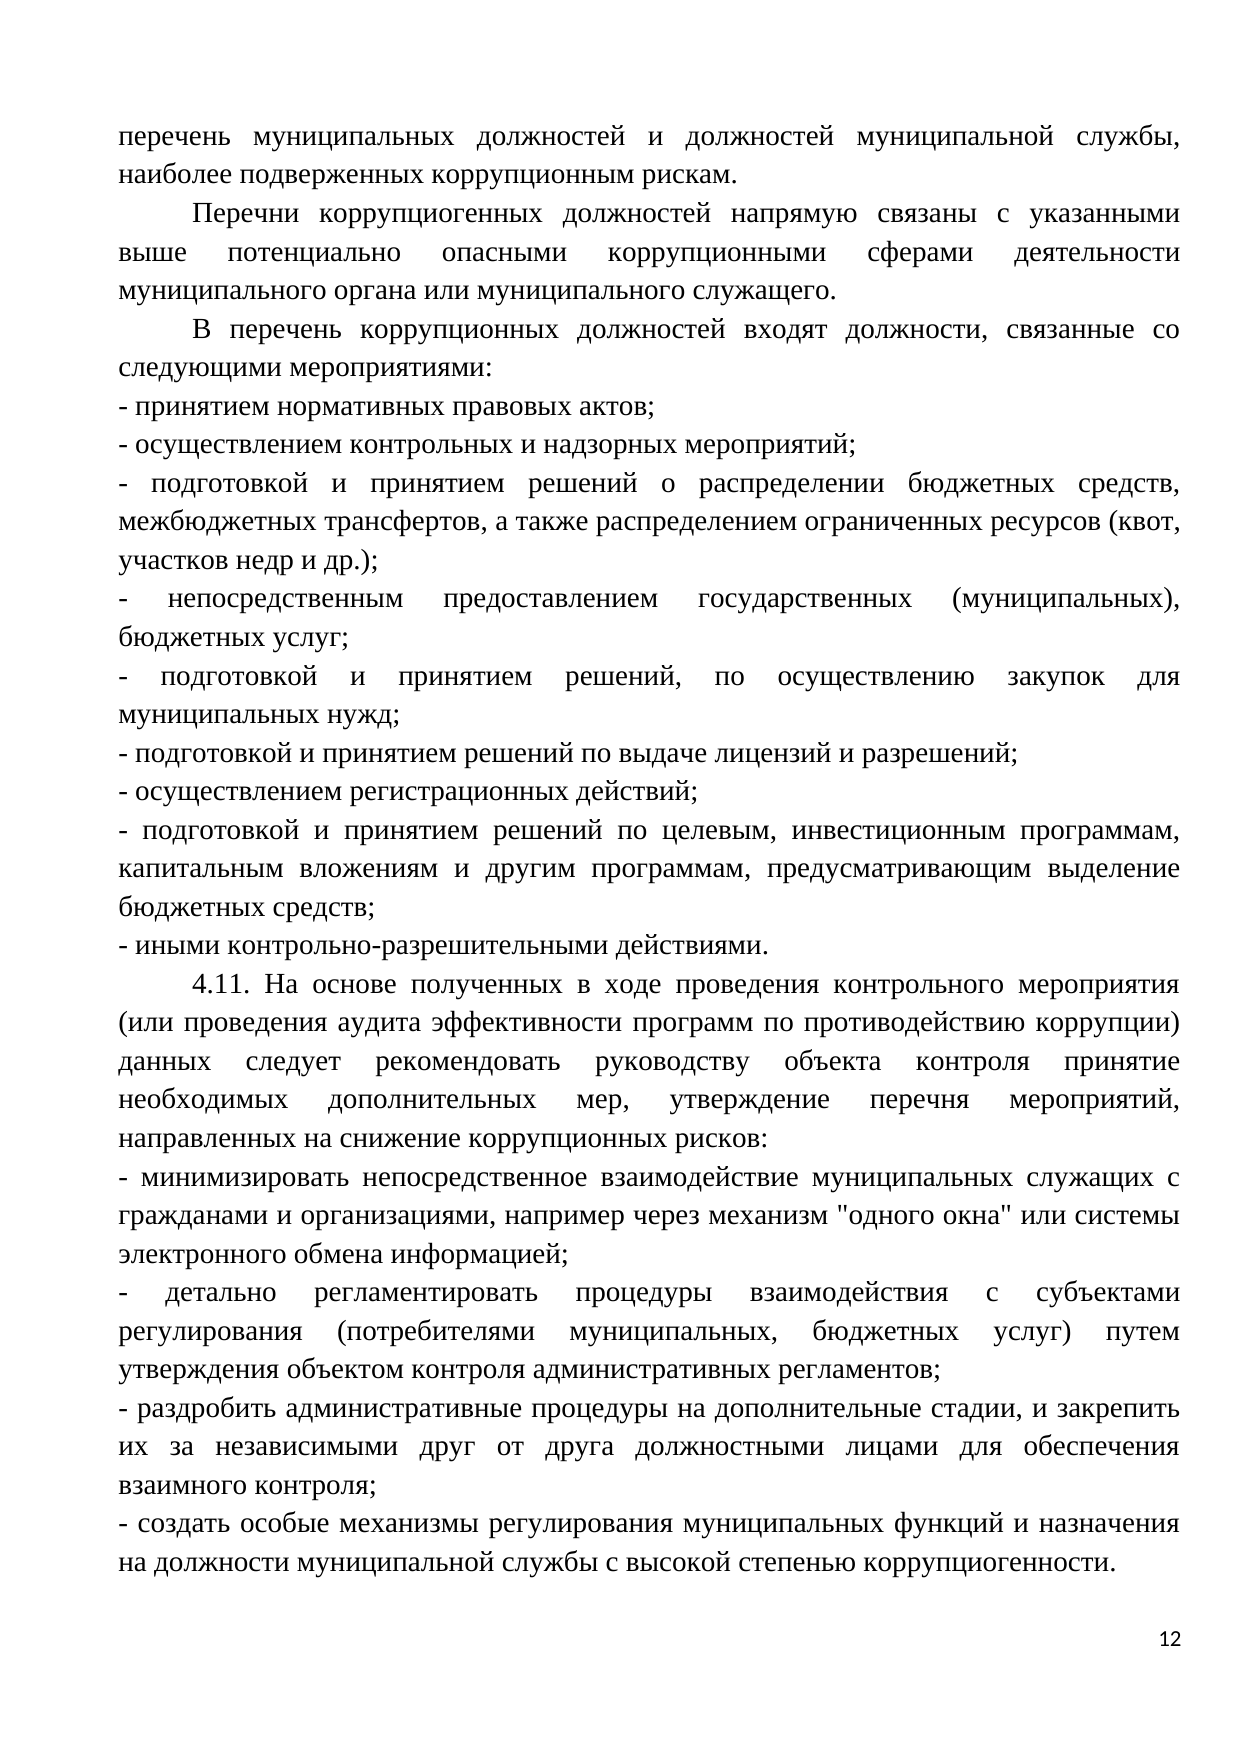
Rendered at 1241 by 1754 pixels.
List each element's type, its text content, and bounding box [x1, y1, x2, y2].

text В перечень коррупционных должностей входят должности, связанные со следующими мероприятиями: [118, 311, 1181, 383]
text Перечни коррупциогенных должностей напрямую связаны с указанными выше потенциально опасными коррупционными сферами деятельности муниципального органа или муниципального служащего. [118, 195, 1181, 306]
text - осуществлением контрольных и надзорных мероприятий; [118, 426, 1181, 460]
text - детально регламентировать процедуры взаимодействия с субъектами регулирования (потребителями муниципальных, бюджетных услуг) путем утверждения объектом контроля административных регламентов; [118, 1274, 1181, 1385]
text - иными контрольно-разрешительными действиями. [118, 927, 1181, 961]
text - подготовкой и принятием решений, по осуществлению закупок для муниципальных нужд; [118, 658, 1181, 730]
text - подготовкой и принятием решений по выдаче лицензий и разрешений; [118, 735, 1181, 768]
text - минимизировать непосредственное взаимодействие муниципальных служащих с гражданами и организациями, например через механизм "одного окна" или системы электронного обмена информацией; [118, 1159, 1181, 1269]
text 4.11. На основе полученных в ходе проведения контрольного мероприятия (или проведения аудита эффективности программ по противодействию коррупции) данных следует рекомендовать руководству объекта контроля принятие необходимых дополнительных мер, утверждение перечня мероприятий, направленных на снижение коррупционных рисков: [118, 966, 1181, 1154]
text - осуществлением регистрационных действий; [118, 773, 1181, 807]
text - раздробить административные процедуры на дополнительные стадии, и закрепить их за независимыми друг от друга должностными лицами для обеспечения взаимного контроля; [118, 1390, 1181, 1501]
text - непосредственным предоставлением государственных (муниципальных), бюджетных услуг; [118, 581, 1181, 653]
text - подготовкой и принятием решений о распределении бюджетных средств, межбюджетных трансфертов, а также распределением ограниченных ресурсов (квот, участков недр и др.); [118, 465, 1181, 576]
text - создать особые механизмы регулирования муниципальных функций и назначения на должности муниципальной службы с высокой степенью коррупциогенности. [118, 1506, 1181, 1578]
text - подготовкой и принятием решений по целевым, инвестиционным программам, капитальным вложениям и другим программам, предусматривающим выделение бюджетных средств; [118, 812, 1181, 922]
text - принятием нормативных правовых актов; [118, 388, 1181, 421]
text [118, 118, 1181, 190]
